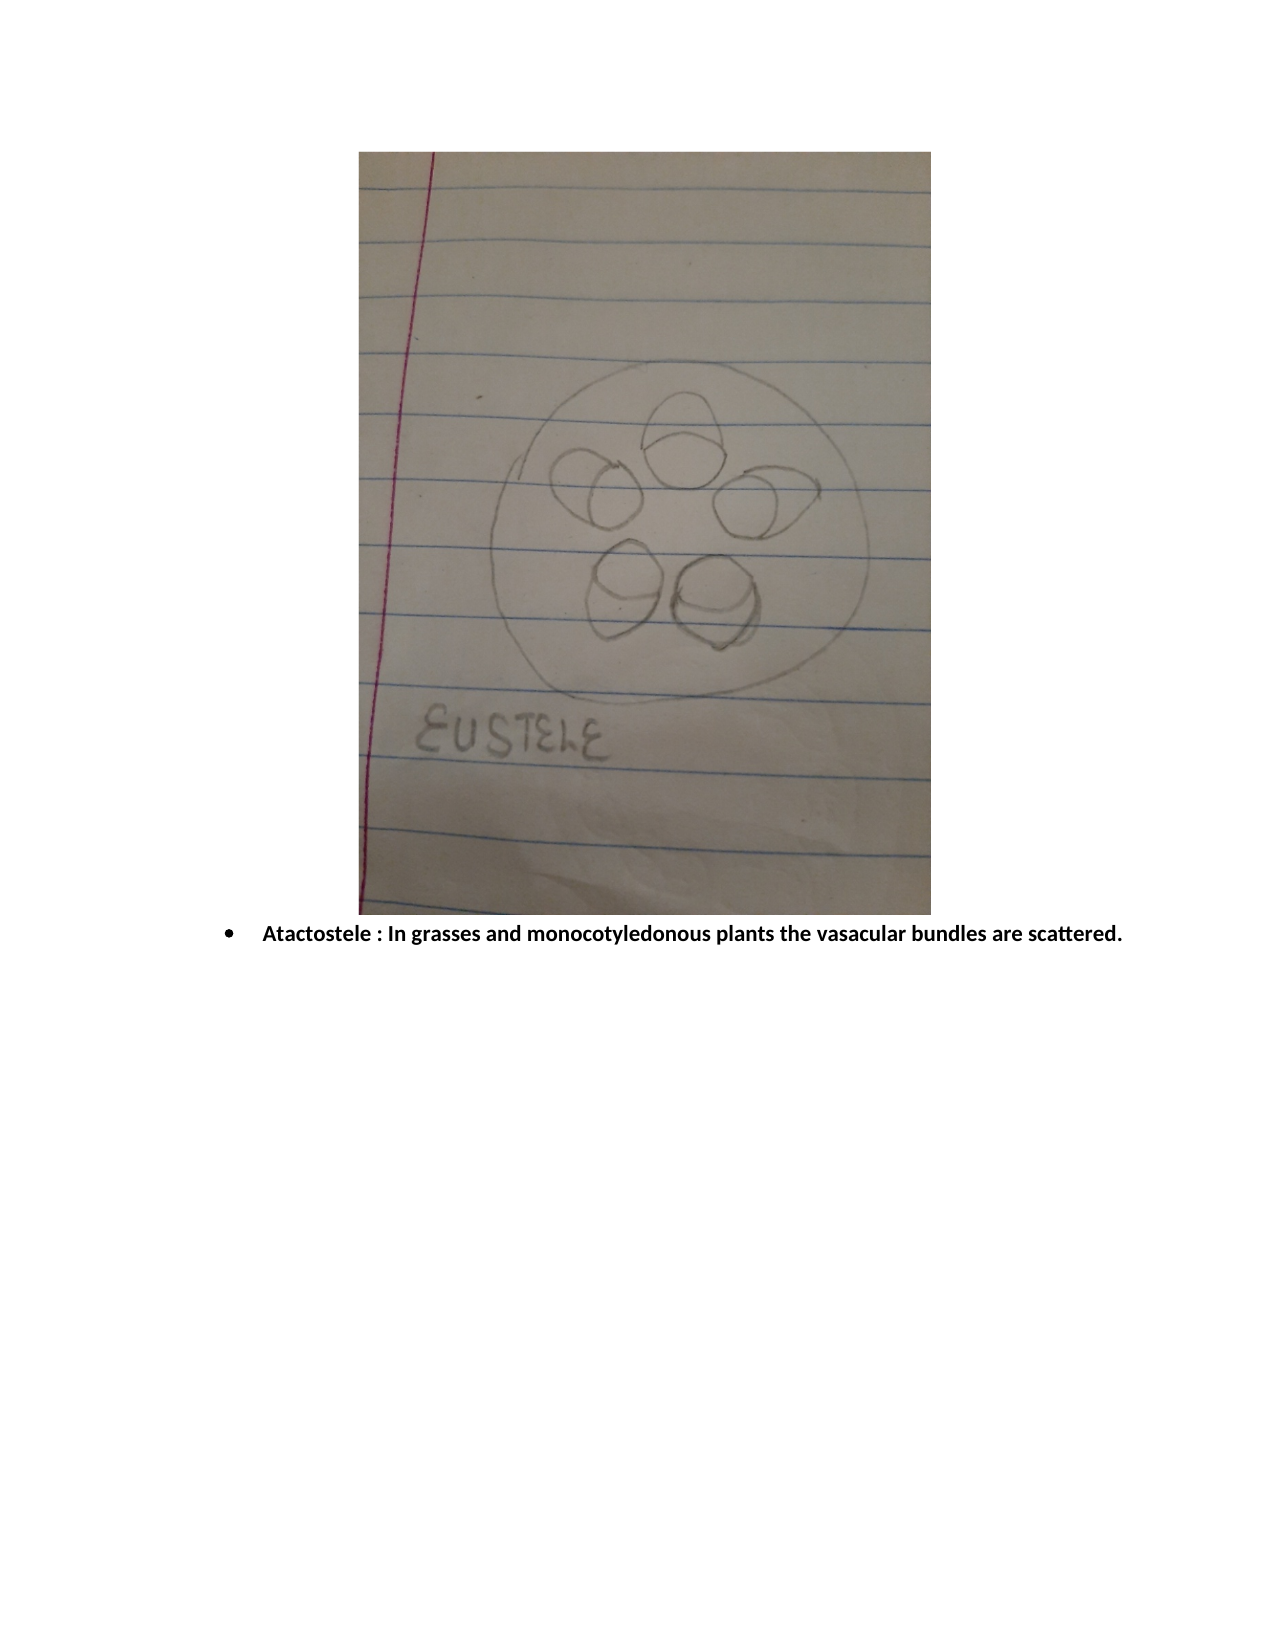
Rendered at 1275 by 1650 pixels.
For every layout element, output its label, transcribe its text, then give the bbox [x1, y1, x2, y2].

picture [359, 152, 931, 914]
list Atactostele : In grasses and monocotyledonous plants the vasacular bundles are scattered. [225, 919, 1125, 947]
